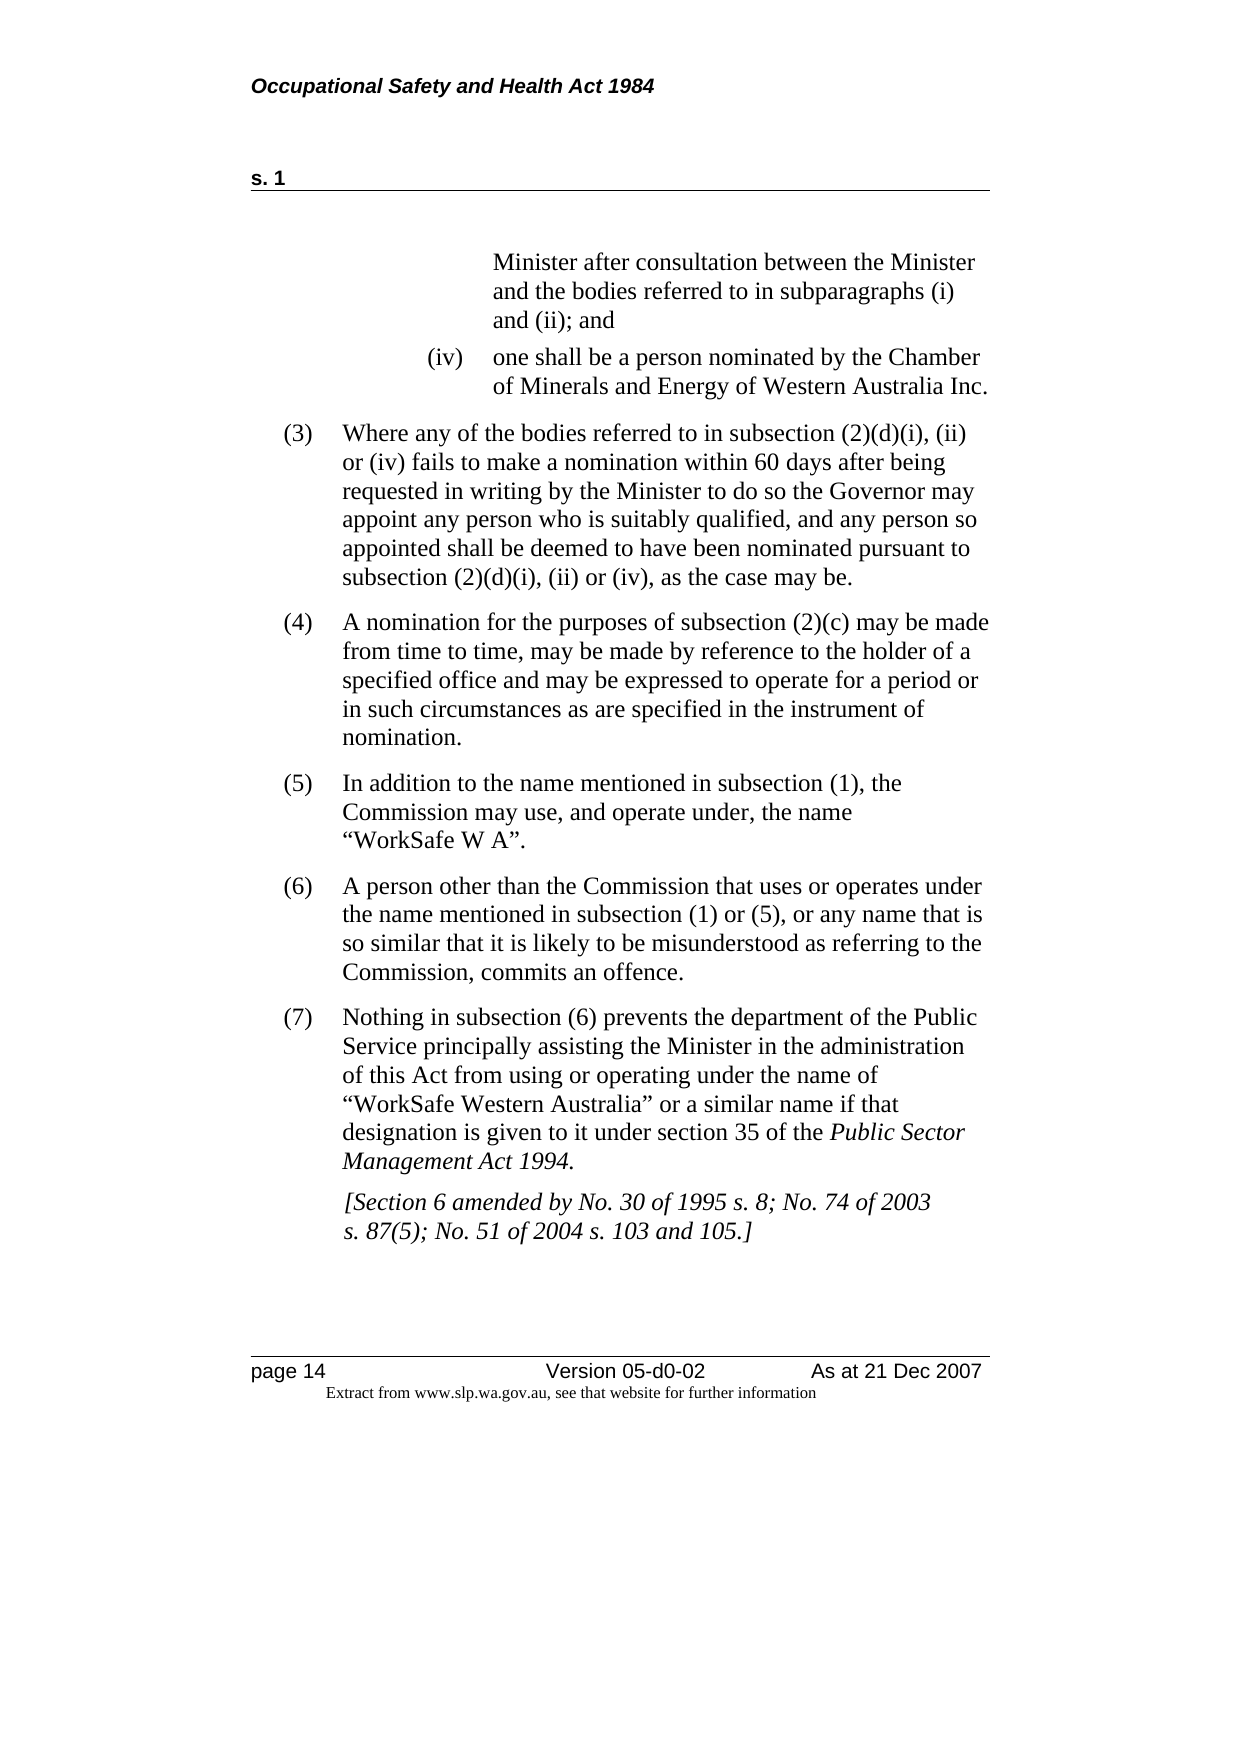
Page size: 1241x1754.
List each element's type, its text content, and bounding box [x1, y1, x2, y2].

text (4) A nomination for the purposes of subsection (2)(c) may be made from time to time, may be made by reference to the holder of a specified office and may be expressed to operate for a period or in such circumstances as are specified in the instrument of nomination. [251, 607, 990, 751]
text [251, 247, 990, 334]
text (iv) one shall be a person nominated by the Chamber of Minerals and Energy of Western Australia Inc. [251, 342, 990, 399]
text [Section 6 amended by No. 30 of 1995 s. 8; No. 74 of 2003 s. 87(5); No. 51 of 2004 s. 103 and 105.] [251, 1187, 990, 1245]
text (5) In addition to the name mentioned in subsection (1), the Commission may use, and operate under, the name “WorkSafe W A”. [251, 768, 990, 854]
text (6) A person other than the Commission that uses or operates under the name mentioned in subsection (1) or (5), or any name that is so similar that it is likely to be misunderstood as referring to the Commission, commits an offence. [251, 871, 990, 986]
text (3) Where any of the bodies referred to in subsection (2)(d)(i), (ii) or (iv) fails to make a nomination within 60 days after being requested in writing by the Minister to do so the Governor may appoint any person who is suitably qualified, and any person so appointed shall be deemed to have been nominated pursuant to subsection (2)(d)(i), (ii) or (iv), as the case may be. [251, 418, 990, 591]
text (7) Nothing in subsection (6) prevents the department of the Public Service principally assisting the Minister in the administration of this Act from using or operating under the name of “WorkSafe Western Australia” or a similar name if that designation is given to it under section 35 of the Public Sector Management Act 1994. [251, 1002, 990, 1175]
